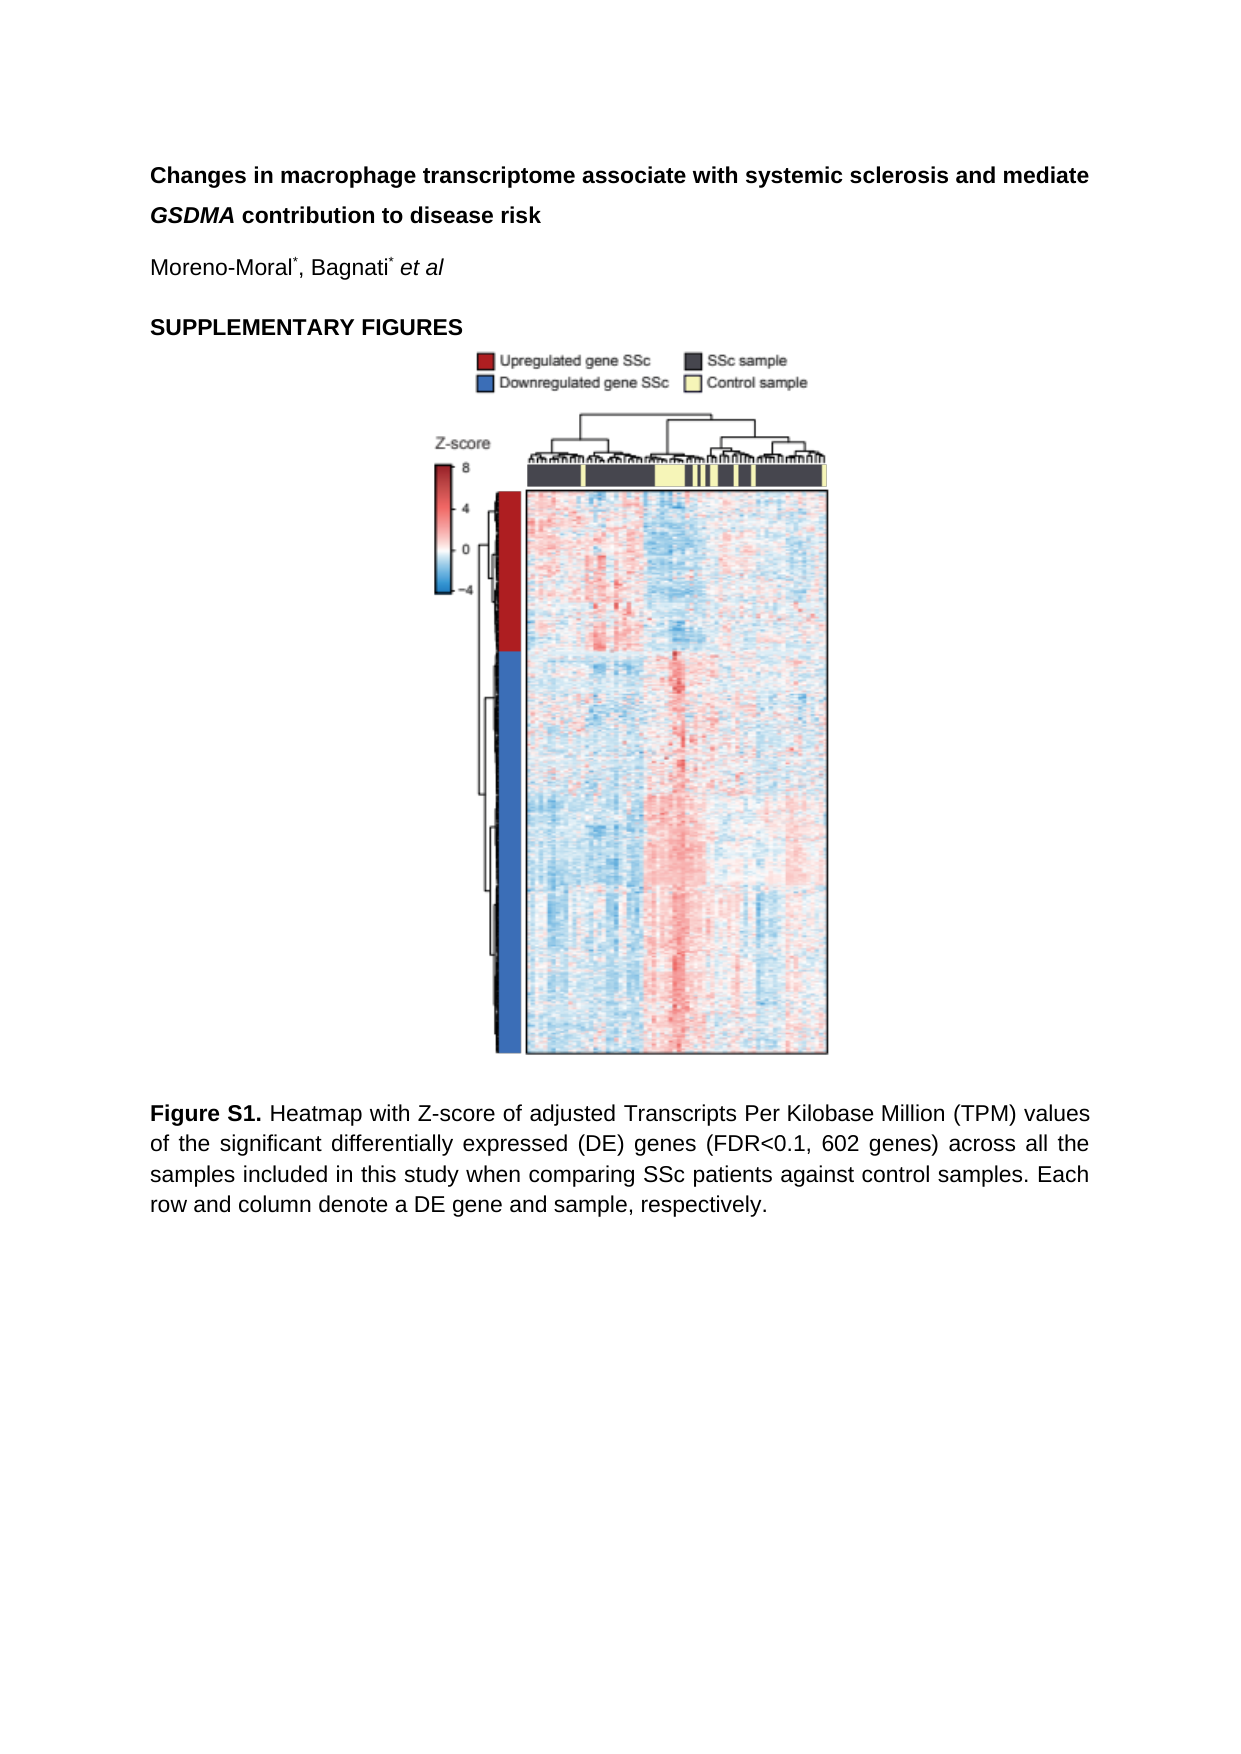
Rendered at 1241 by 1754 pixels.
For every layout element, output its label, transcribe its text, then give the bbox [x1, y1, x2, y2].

text Figure S1. Heatmap with Z-score of adjusted Transcripts Per Kilobase Million (TPM) values of the significant differentially expressed (DE) genes (FDR<0.1, 602 genes) across all the samples included in this study when comparing SSc patients against control samples. Each row and column denote a DE gene and sample, respectively. [150, 1100, 1090, 1217]
text Changes in macrophage transcriptome associate with systemic sclerosis and mediate GSDMA contribution to disease risk [150, 162, 1090, 228]
text SUPPLEMENTARY FIGURES [150, 314, 1090, 341]
text Moreno-Moral*, Bagnati* et al [150, 254, 1090, 280]
